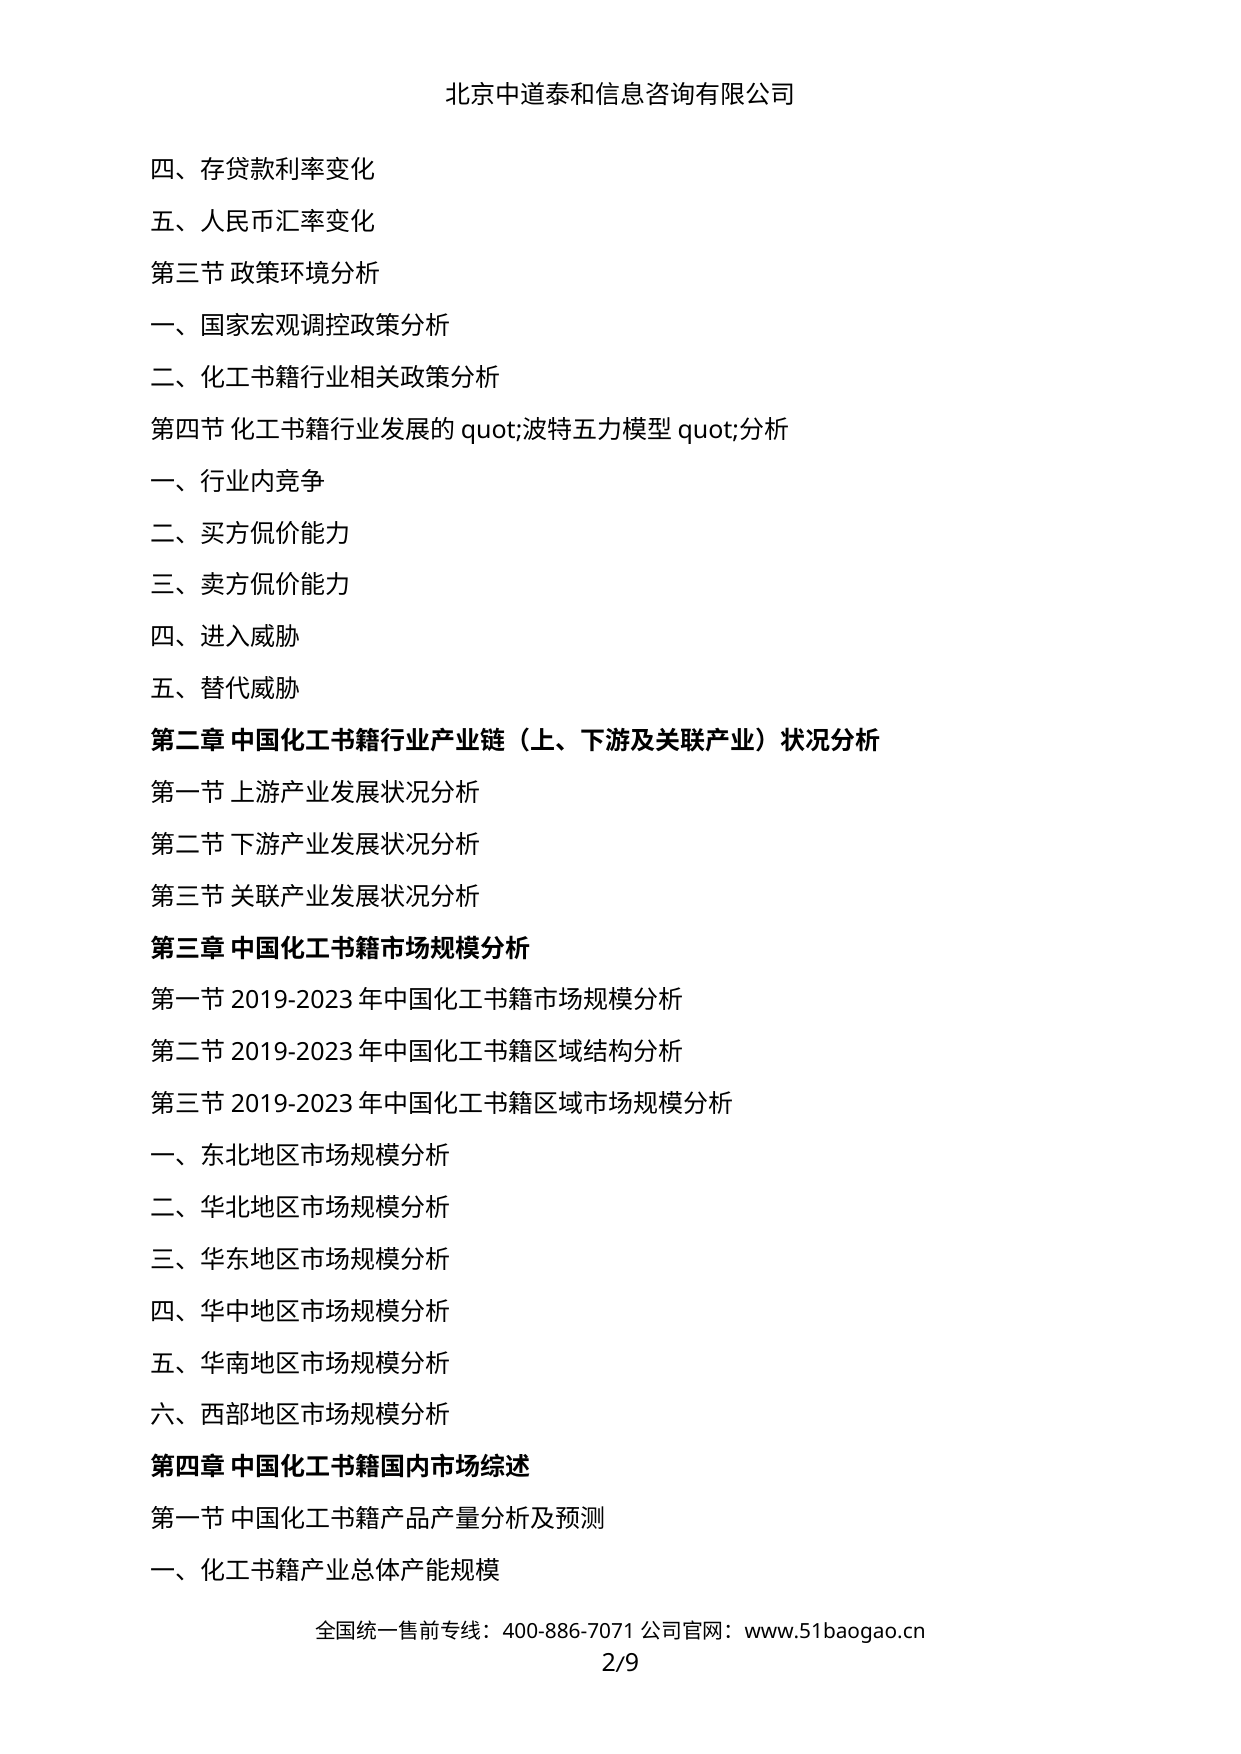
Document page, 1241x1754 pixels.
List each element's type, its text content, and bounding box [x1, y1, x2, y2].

text 第三节 政策环境分析 [150, 254, 1090, 290]
text 第三节 2019-2023年中国化工书籍区域市场规模分析 [150, 1084, 1090, 1120]
text 四、存贷款利率变化 [150, 150, 1090, 186]
text 四、华中地区市场规模分析 [150, 1291, 1090, 1327]
text 三、卖方侃价能力 [150, 565, 1090, 601]
text 第三节 关联产业发展状况分析 [150, 876, 1090, 912]
text 第三章 中国化工书籍市场规模分析 [150, 928, 1090, 964]
text 二、买方侃价能力 [150, 513, 1090, 549]
text 二、化工书籍行业相关政策分析 [150, 357, 1090, 394]
text 第一节 中国化工书籍产品产量分析及预测 [150, 1499, 1090, 1535]
text 五、华南地区市场规模分析 [150, 1343, 1090, 1379]
text 第四章 中国化工书籍国内市场综述 [150, 1447, 1090, 1483]
text 三、华东地区市场规模分析 [150, 1239, 1090, 1276]
text 二、华北地区市场规模分析 [150, 1187, 1090, 1224]
text 一、化工书籍产业总体产能规模 [150, 1551, 1090, 1587]
text 五、替代威胁 [150, 669, 1090, 705]
text 五、人民币汇率变化 [150, 202, 1090, 238]
text 一、东北地区市场规模分析 [150, 1136, 1090, 1172]
text 第四节 化工书籍行业发展的quot;波特五力模型quot;分析 [150, 409, 1090, 446]
text 六、西部地区市场规模分析 [150, 1395, 1090, 1431]
text 一、国家宏观调控政策分析 [150, 306, 1090, 342]
text 第二章 中国化工书籍行业产业链（上、下游及关联产业）状况分析 [150, 721, 1090, 757]
text 一、行业内竞争 [150, 461, 1090, 497]
text 第一节 2019-2023年中国化工书籍市场规模分析 [150, 980, 1090, 1016]
text 第一节 上游产业发展状况分析 [150, 772, 1090, 809]
text 第二节 下游产业发展状况分析 [150, 824, 1090, 861]
text 四、进入威胁 [150, 617, 1090, 653]
text 第二节 2019-2023年中国化工书籍区域结构分析 [150, 1032, 1090, 1068]
